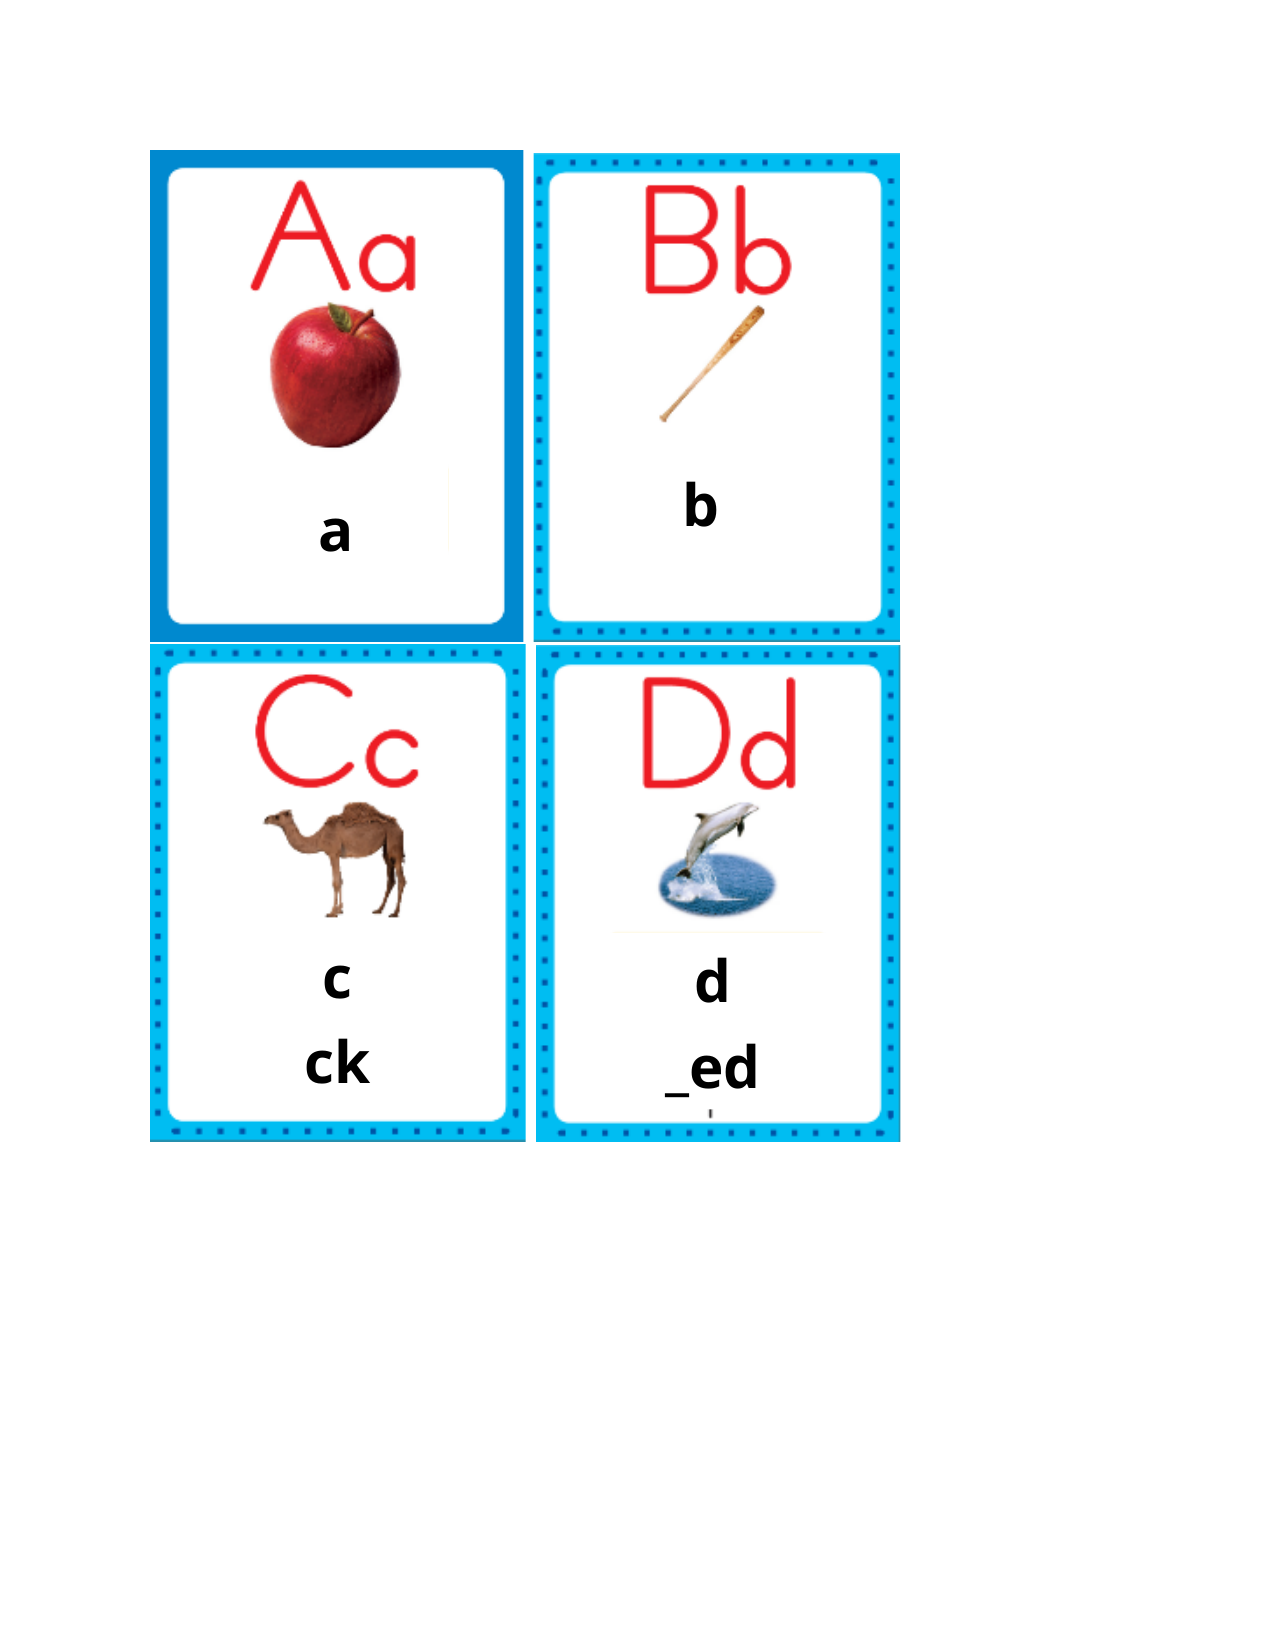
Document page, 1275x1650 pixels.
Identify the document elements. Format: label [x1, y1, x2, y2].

picture [167, 168, 504, 624]
picture [554, 665, 881, 1123]
picture [168, 662, 507, 1121]
picture [549, 172, 882, 622]
